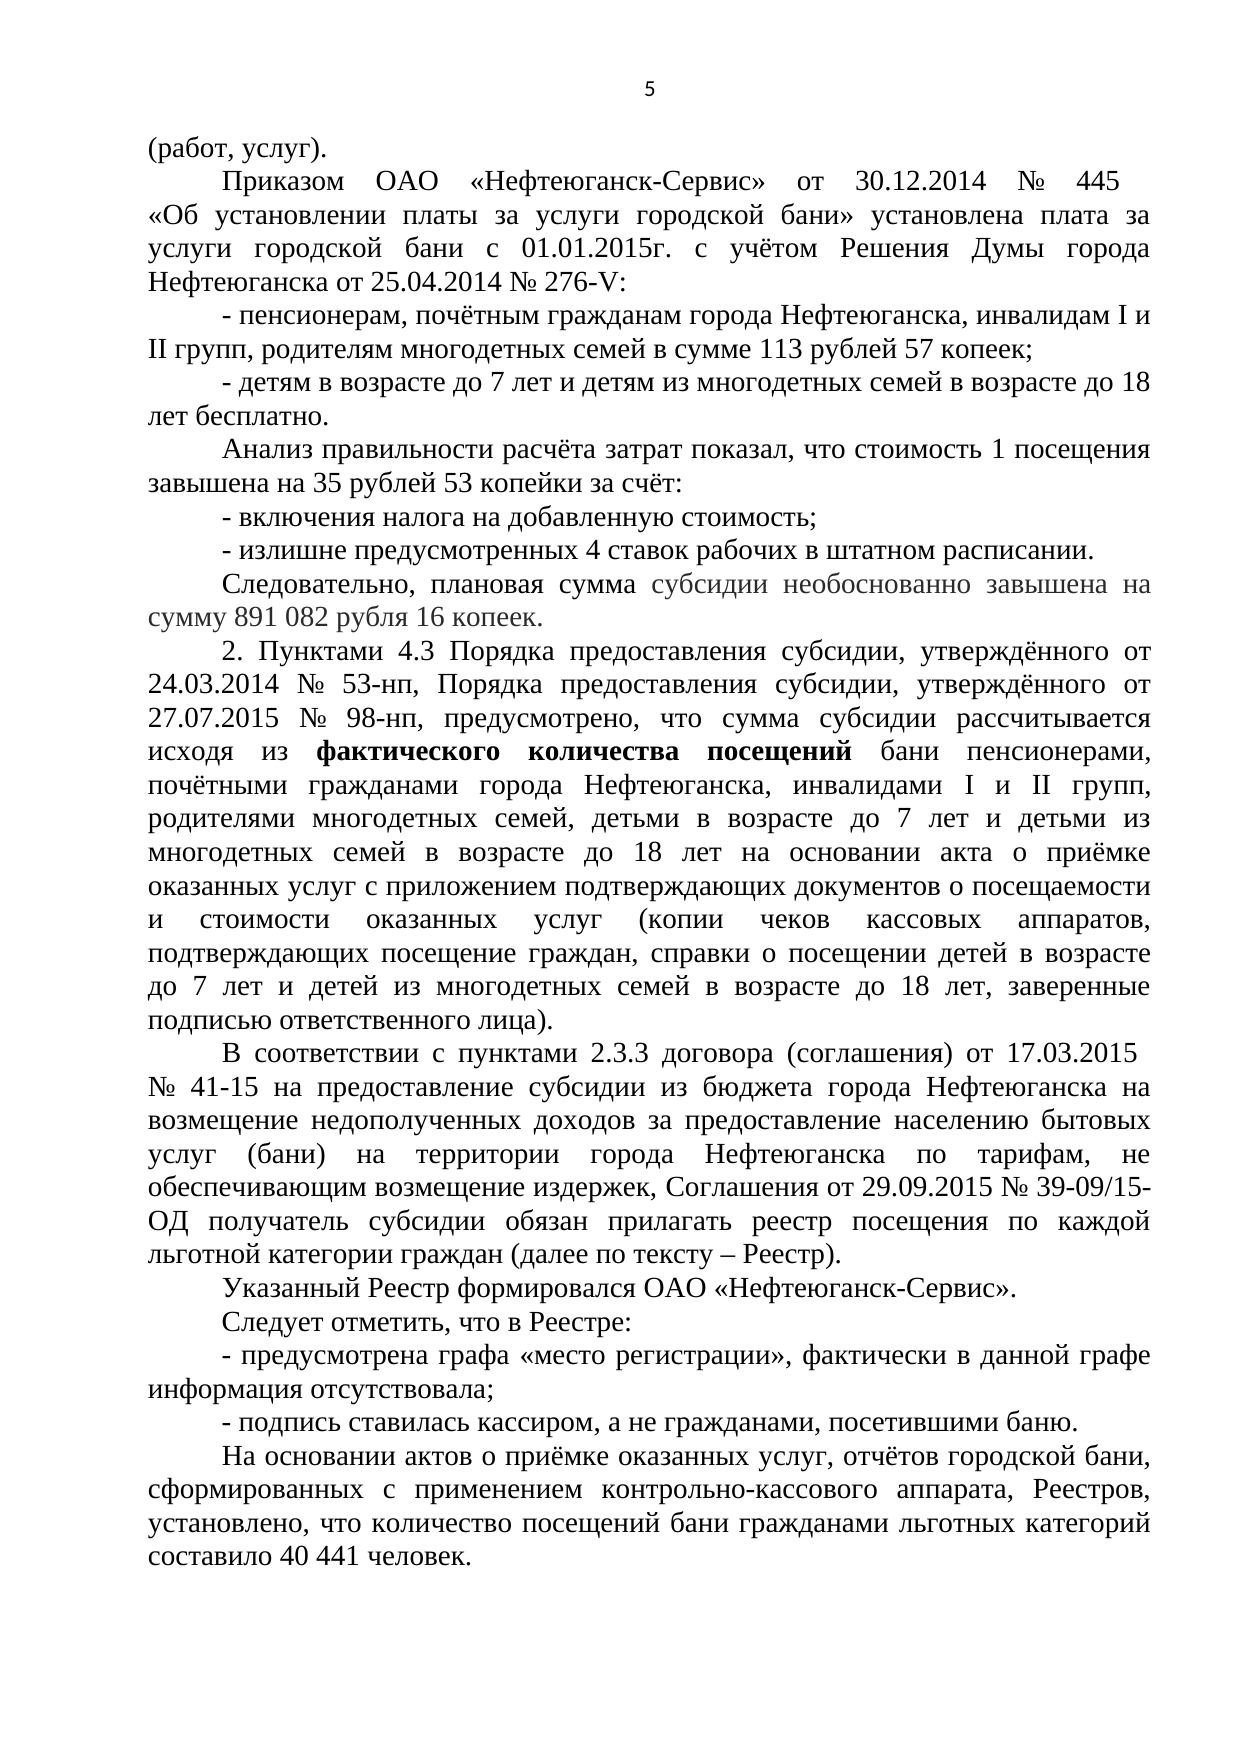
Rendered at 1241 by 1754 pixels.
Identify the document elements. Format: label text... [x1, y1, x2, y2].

text Анализ правильности расчёта затрат показал, что стоимость 1 посещения завышена на 35 рублей 53 копейки за счёт: [148, 432, 1152, 499]
text В соответствии с пунктами 2.3.3 договора (соглашения) от 17.03.2015 № 41-15 на предоставление субсидии из бюджета города Нефтеюганска на возмещение недополученных доходов за предоставление населению бытовых услуг (бани) на территории города Нефтеюганска по тарифам, не обеспечивающим возмещение издержек, Соглашения от 29.09.2015 № 39-09/15-ОД получатель субсидии обязан прилагать реестр посещения по каждой льготной категории граждан (далее по тексту – Реестр). [148, 1035, 1152, 1270]
text Приказом ОАО «Нефтеюганск-Сервис» от 30.12.2014 № 445 «Об установлении платы за услуги городской бани» установлена плата за услуги городской бани с 01.01.2015г. с учётом Решения Думы города Нефтеюганска от 25.04.2014 № 276-V: [148, 163, 1152, 297]
text - детям в возрасте до 7 лет и детям из многодетных семей в возрасте до 18 лет бесплатно. [148, 364, 1152, 432]
text - включения налога на добавленную стоимость; [148, 499, 1152, 532]
text - предусмотрена графа «место регистрации», фактически в данной графе информация отсутствовала; [148, 1337, 1152, 1404]
title Следовательно, плановая сумма субсидии необоснованно завышена на сумму 891 082 рубля 16 копеек. [148, 566, 1152, 633]
text Указанный Реестр формировался ОАО «Нефтеюганск-Сервис». [148, 1270, 1152, 1304]
text 2. Пунктами 4.3 Порядка предоставления субсидии, утверждённого от 24.03.2014 № 53-нп, Порядка предоставления субсидии, утверждённого от 27.07.2015 № 98-нп, предусмотрено, что сумма субсидии рассчитывается исходя из фактического количества посещений бани пенсионерами, почётными гражданами города Нефтеюганска, инвалидами I и II групп, родителями многодетных семей, детьми в возрасте до 7 лет и детьми из многодетных семей в возрасте до 18 лет на основании акта о приёмке оказанных услуг с приложением подтверждающих документов о посещаемости и стоимости оказанных услуг (копии чеков кассовых аппаратов, подтверждающих посещение граждан, справки о посещении детей в возрасте до 7 лет и детей из многодетных семей в возрасте до 18 лет, заверенные подписью ответственного лица). [148, 633, 1152, 1035]
text - излишне предусмотренных 4 ставок рабочих в штатном расписании. [148, 532, 1152, 566]
text На основании актов о приёмке оказанных услуг, отчётов городской бани, сформированных с применением контрольно-кассового аппарата, Реестров, установлено, что количество посещений бани гражданами льготных категорий составило 40 441 человек. [148, 1438, 1152, 1572]
text Следует отметить, что в Реестре: [148, 1304, 1152, 1337]
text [148, 130, 1152, 163]
text - пенсионерам, почётным гражданам города Нефтеюганска, инвалидам I и II групп, родителям многодетных семей в сумме 113 рублей 57 копеек; [148, 297, 1152, 364]
text - подпись ставилась кассиром, а не гражданами, посетившими баню. [148, 1404, 1152, 1438]
